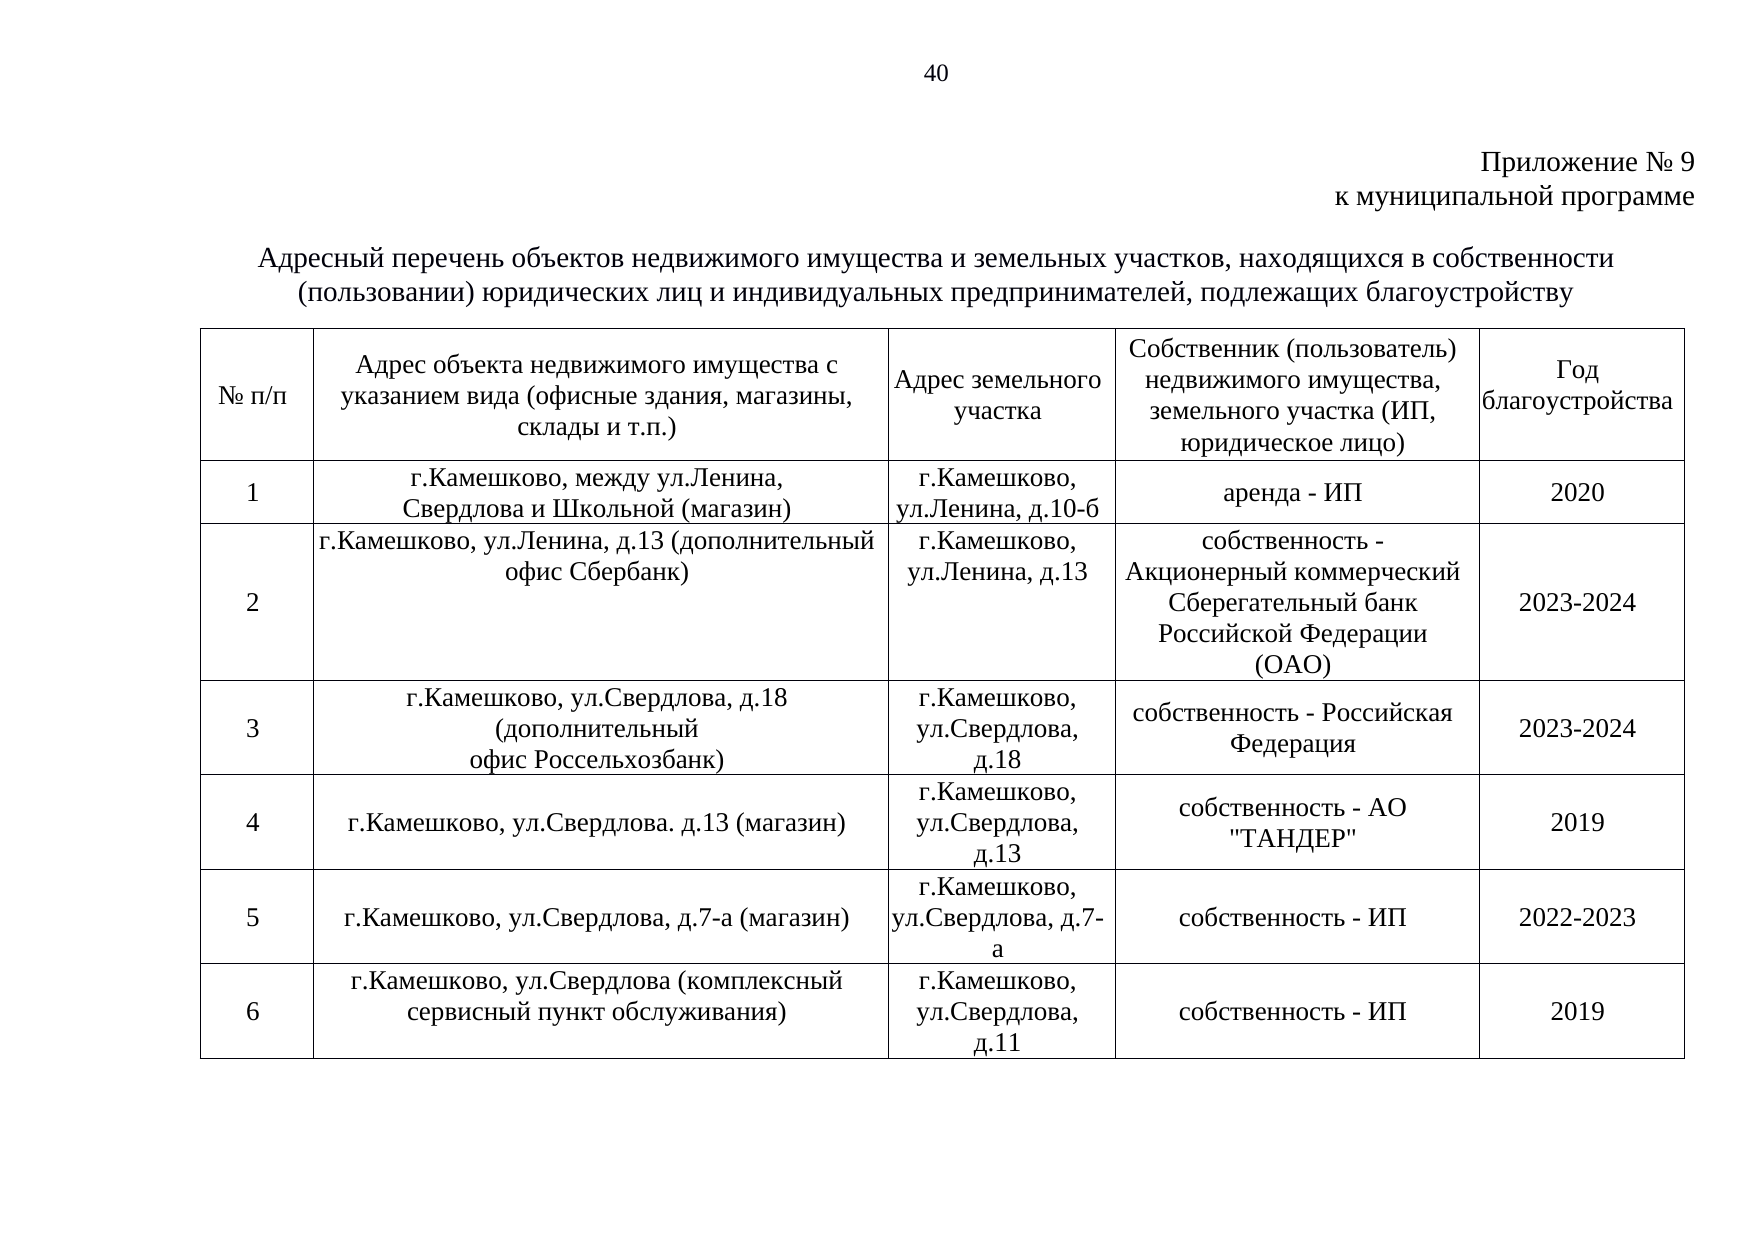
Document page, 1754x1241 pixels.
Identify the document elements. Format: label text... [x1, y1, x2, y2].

table_cell г.Камешково, ул.Свердлова, д.7-а (магазин) [314, 870, 888, 963]
table_cell г.Камешково, ул.Свердлова, д.18 [889, 681, 1115, 774]
table_cell г.Камешково, ул.Свердлова (комплексный сервисный пункт обслуживания) [314, 964, 888, 1058]
table_cell г.Камешково, ул.Ленина, д.13 (дополнительный офис Сбербанк) [314, 524, 888, 680]
table_cell 2022-2023 [1480, 870, 1684, 963]
table_cell 3 [201, 681, 313, 774]
table_cell 2023-2024 [1480, 681, 1684, 774]
table_cell г.Камешково, ул.Свердлова, д.13 [889, 775, 1115, 869]
table_cell аренда - ИП [1116, 461, 1479, 523]
list Приложение № 9 [177, 144, 1695, 178]
table_cell собственность - ИП [1116, 964, 1479, 1058]
table_cell г.Камешково, ул.Свердлова, д.18 (дополнительный офис Россельхозбанк) [314, 681, 888, 774]
text Адресный перечень объектов недвижимого имущества и земельных участков, находящихся в собственности (пользовании) юридических лиц и индивидуальных предпринимателей, подлежащих благоустройству [177, 240, 1695, 307]
table_cell г.Камешково, ул.Свердлова, д.7-а [889, 870, 1115, 963]
list к муниципальной программе [177, 178, 1695, 212]
table_cell 2019 [1480, 775, 1684, 869]
table_cell 2019 [1480, 964, 1684, 1058]
table_cell г.Камешково, ул.Свердлова. д.13 (магазин) [314, 775, 888, 869]
table_cell 4 [201, 775, 313, 869]
table_header № п/п [201, 329, 313, 459]
table_cell собственность - Российская Федерация [1116, 681, 1479, 774]
table_cell собственность - Акционерный коммерческий Сберегательный банк Российской Федерации (ОАО) [1116, 524, 1479, 680]
table_header Год благоустройства [1480, 329, 1684, 459]
table_cell г.Камешково, ул.Свердлова, д.11 [889, 964, 1115, 1058]
table_cell 5 [201, 870, 313, 963]
table_header Адрес земельного участка [889, 329, 1115, 459]
table_header Собственник (пользователь) недвижимого имущества, земельного участка (ИП, юридическое лицо) [1116, 329, 1479, 459]
table_cell 6 [201, 964, 313, 1058]
table_cell собственность - АО "ТАНДЕР" [1116, 775, 1479, 869]
table_cell 2020 [1480, 461, 1684, 523]
table_cell 2023-2024 [1480, 524, 1684, 680]
table_cell собственность - ИП [1116, 870, 1479, 963]
table_cell г.Камешково, ул.Ленина, д.13 [889, 524, 1115, 680]
table_cell 2 [201, 524, 313, 680]
table_header Адрес объекта недвижимого имущества с указанием вида (офисные здания, магазины, склады и т.п.) [314, 329, 888, 459]
table_cell г.Камешково, между ул.Ленина, Свердлова и Школьной (магазин) [314, 461, 888, 523]
table_cell г.Камешково, ул.Ленина, д.10-б [889, 461, 1115, 523]
table_cell 1 [201, 461, 313, 523]
